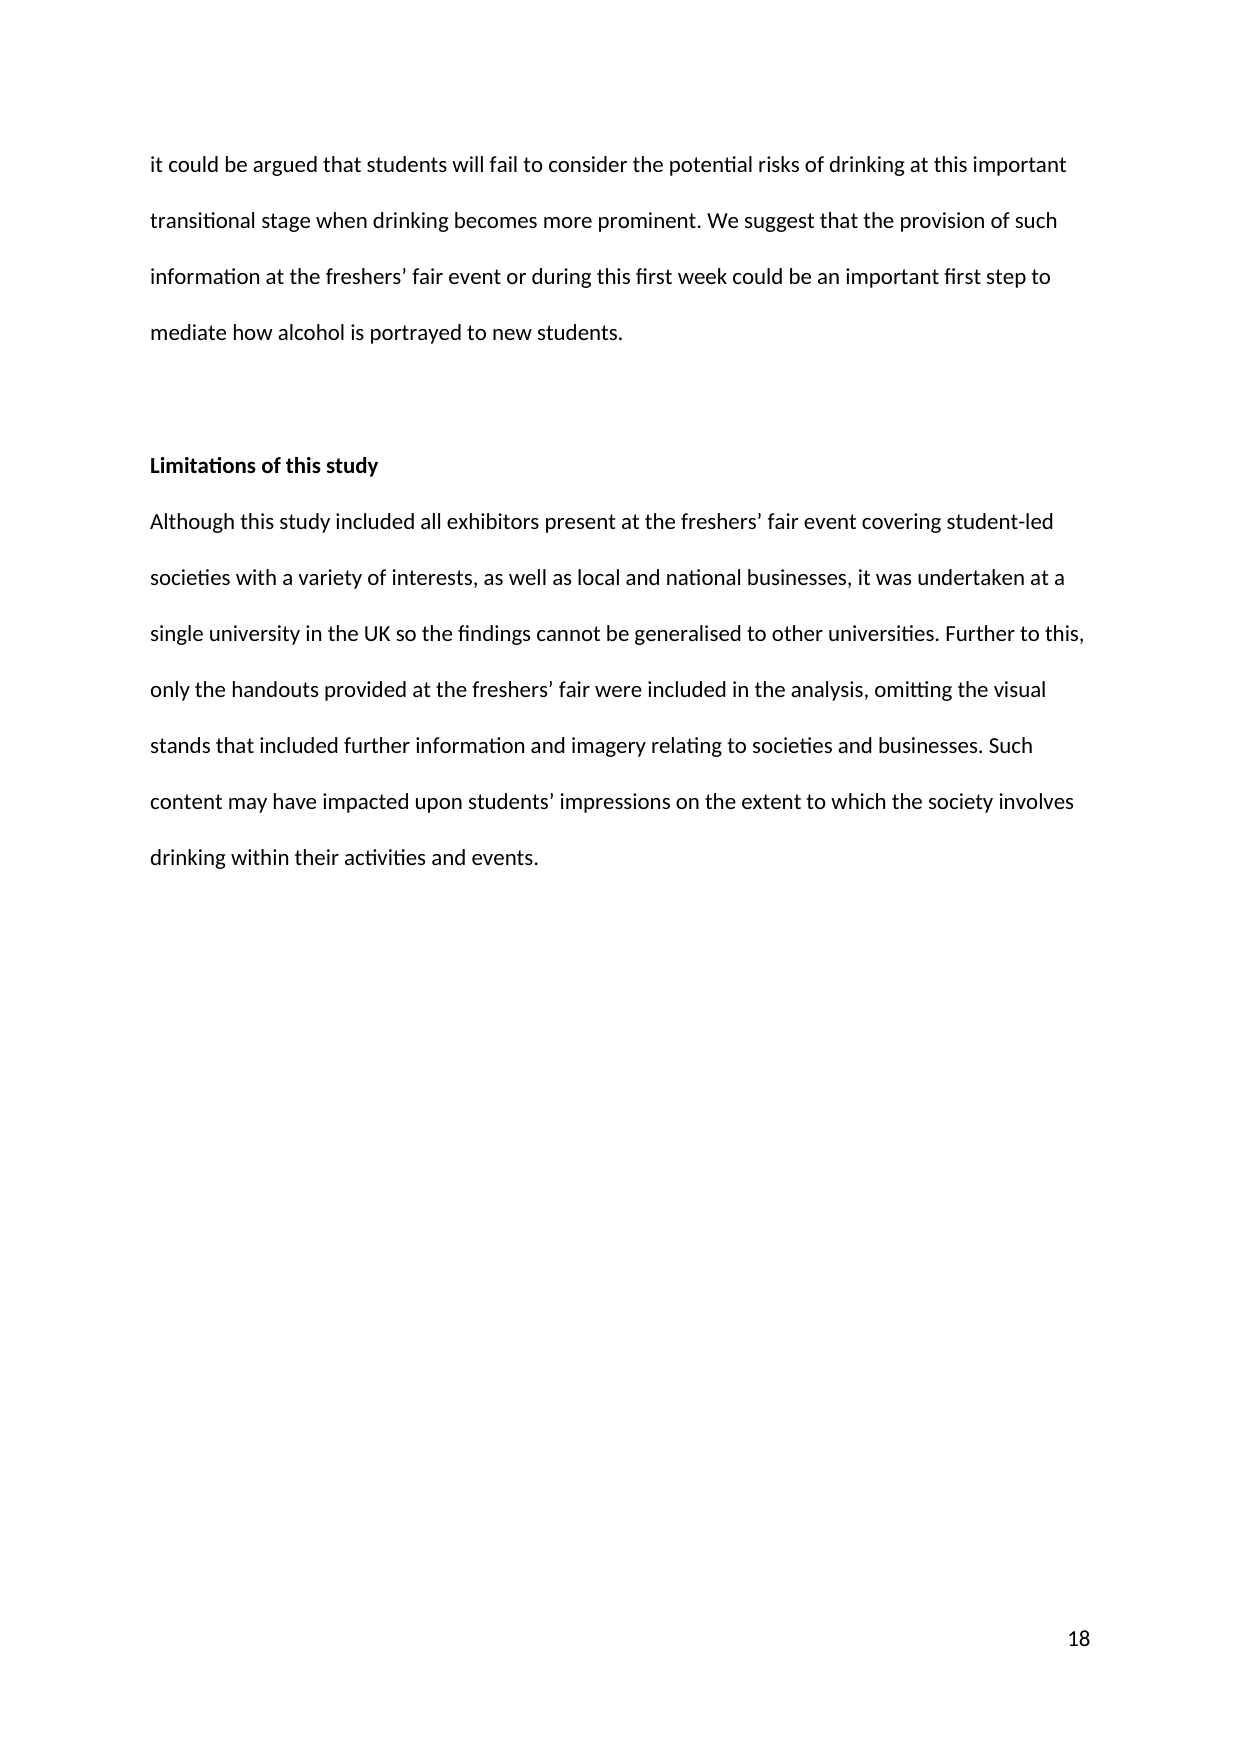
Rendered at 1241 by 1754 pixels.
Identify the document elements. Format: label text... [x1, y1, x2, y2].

subtitle Limitations of this study [150, 451, 1090, 479]
text Although this study included all exhibitors present at the freshers’ fair event covering student-led societies with a variety of interests, as well as local and national businesses, it was undertaken at a single university in the UK so the findings cannot be generalised to other universities. Further to this, only the handouts provided at the freshers’ fair were included in the analysis, omitting the visual stands that included further information and imagery relating to societies and businesses. Such content may have impacted upon students’ impressions on the extent to which the society involves drinking within their activities and events. [150, 507, 1090, 871]
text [150, 150, 1090, 346]
